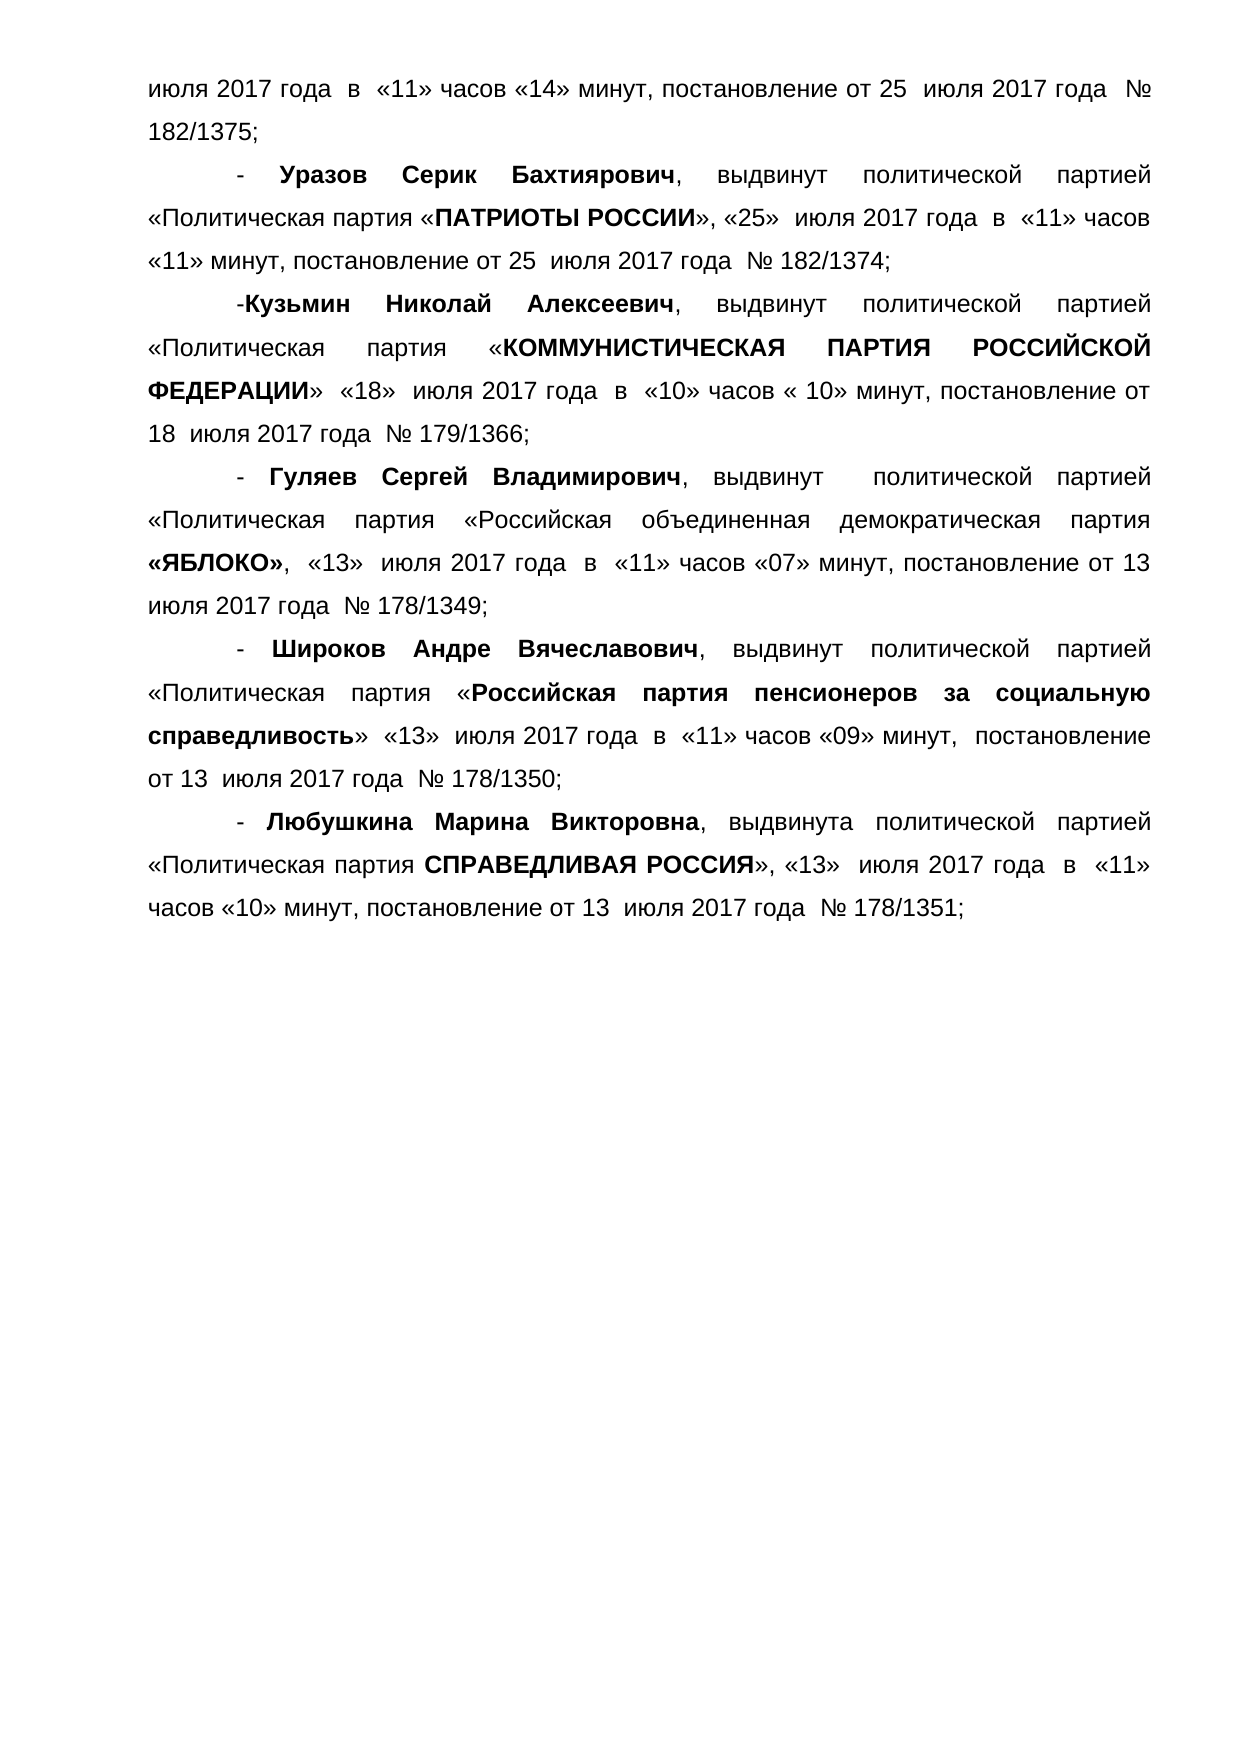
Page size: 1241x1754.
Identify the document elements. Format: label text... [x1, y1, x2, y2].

text -Кузьмин Николай Алексеевич, выдвинут политической партией «Политическая партия «КОММУНИСТИЧЕСКАЯ ПАРТИЯ РОССИЙСКОЙ ФЕДЕРАЦИИ» «18» июля 2017 года в «10» часов « 10» минут, постановление от 18 июля 2017 года № 179/1366; [148, 289, 1152, 448]
text - Гуляев Сергей Владимирович, выдвинут политической партией «Политическая партия «Российская объединенная демократическая партия «ЯБЛОКО», «13» июля 2017 года в «11» часов «07» минут, постановление от 13 июля 2017 года № 178/1349; [148, 462, 1152, 620]
text - Уразов Серик Бахтиярович, выдвинут политической партией «Политическая партия «ПАТРИОТЫ РОССИИ», «25» июля 2017 года в «11» часов «11» минут, постановление от 25 июля 2017 года № 182/1374; [148, 160, 1152, 275]
text - Любушкина Марина Викторовна, выдвинута политической партией «Политическая партия СПРАВЕДЛИВАЯ РОССИЯ», «13» июля 2017 года в «11» часов «10» минут, постановление от 13 июля 2017 года № 178/1351; [148, 807, 1152, 922]
text - Широков Андре Вячеславович, выдвинут политической партией «Политическая партия «Российская партия пенсионеров за социальную справедливость» «13» июля 2017 года в «11» часов «09» минут, постановление от 13 июля 2017 года № 178/1350; [148, 634, 1152, 793]
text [148, 74, 1152, 146]
